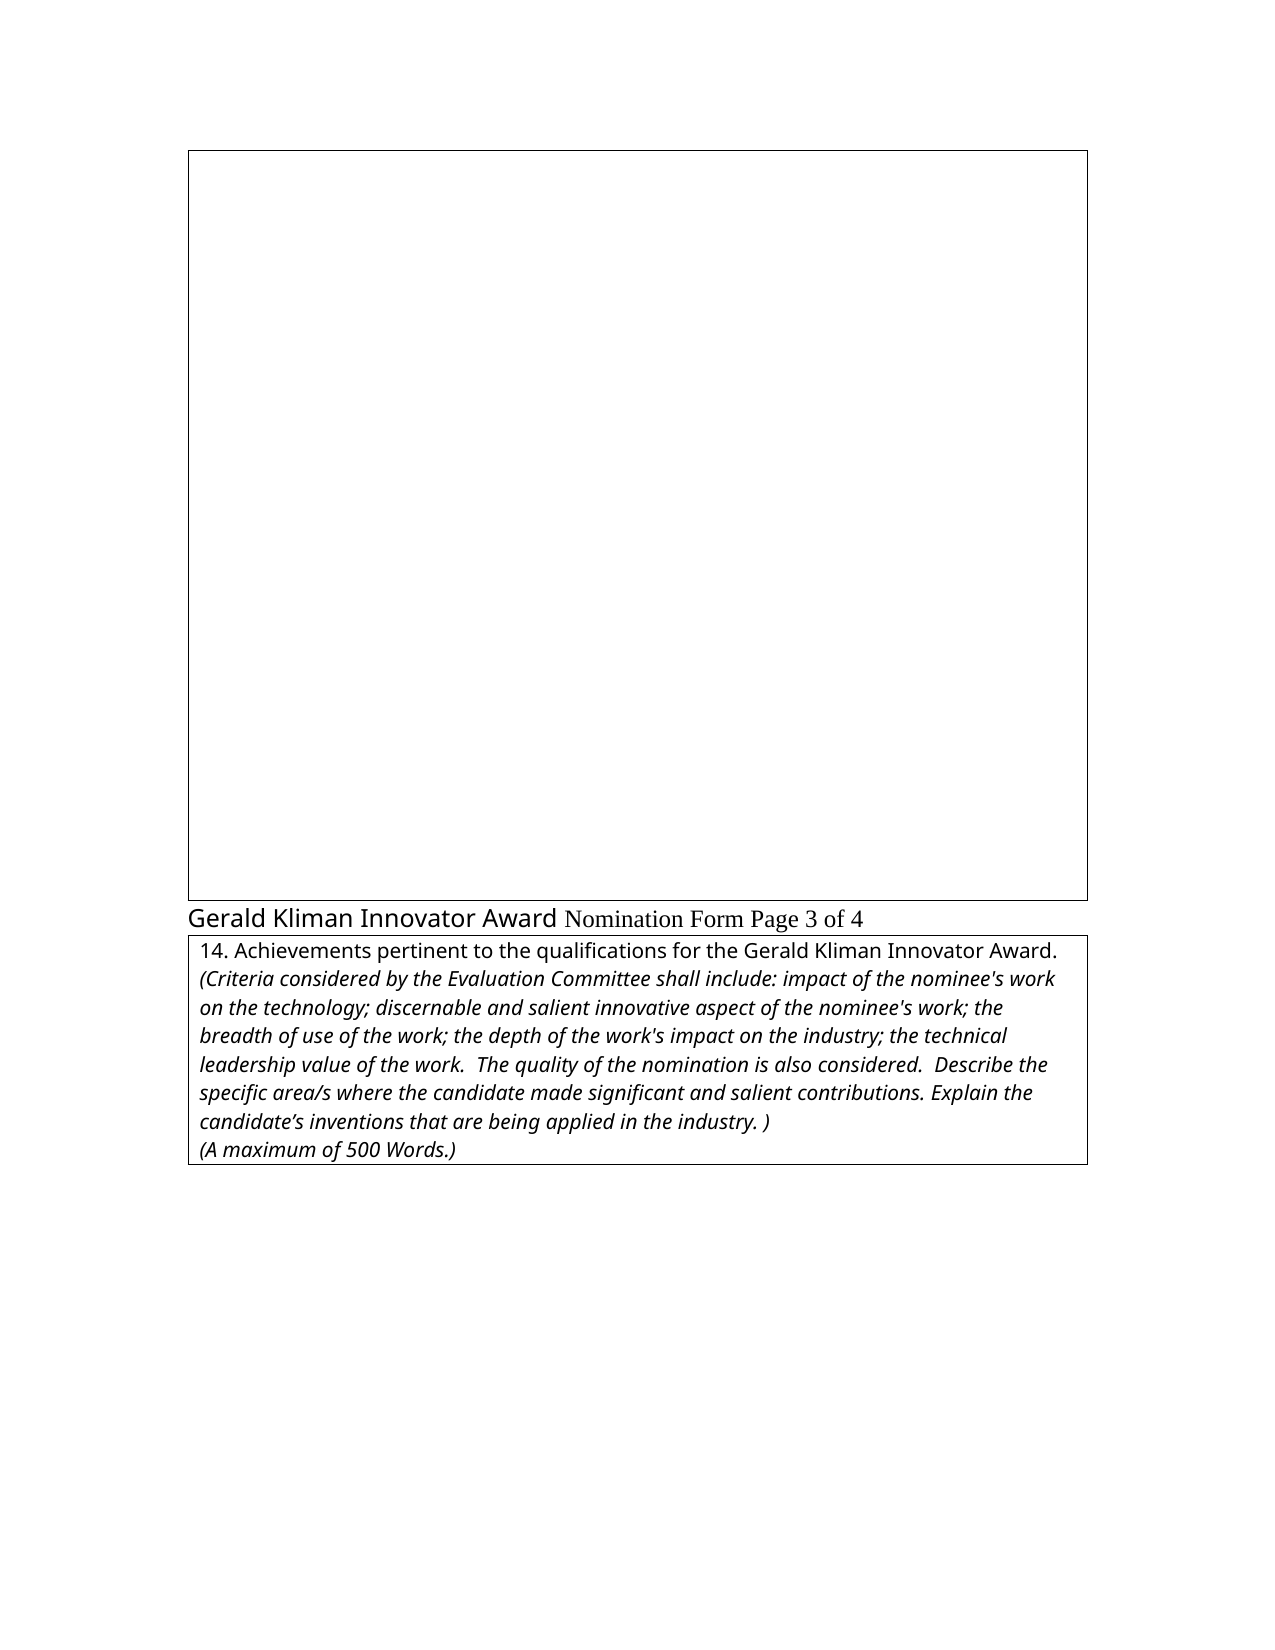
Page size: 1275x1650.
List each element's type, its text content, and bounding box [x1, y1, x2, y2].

table_cell [189, 151, 1087, 900]
text Gerald Kliman Innovator Award Nomination Form Page 3 of 4 [187, 901, 1087, 935]
table_header 14. Achievements pertinent to the qualifications for the Gerald Kliman Innovator Award. (Criteria considered by the Evaluation Committee shall include: impact of the nominee's work on the technology; discernable and salient innovative aspect of the nominee's work; the breadth of use of the work; the depth of the work's impact on the industry; the technical leadership value of the work. The quality of the nomination is also considered. Describe the specific area/s where the candidate made significant and salient contributions. Explain the candidate’s inventions that are being applied in the industry. ) (A maximum of 500 Words.) [189, 936, 1087, 1164]
